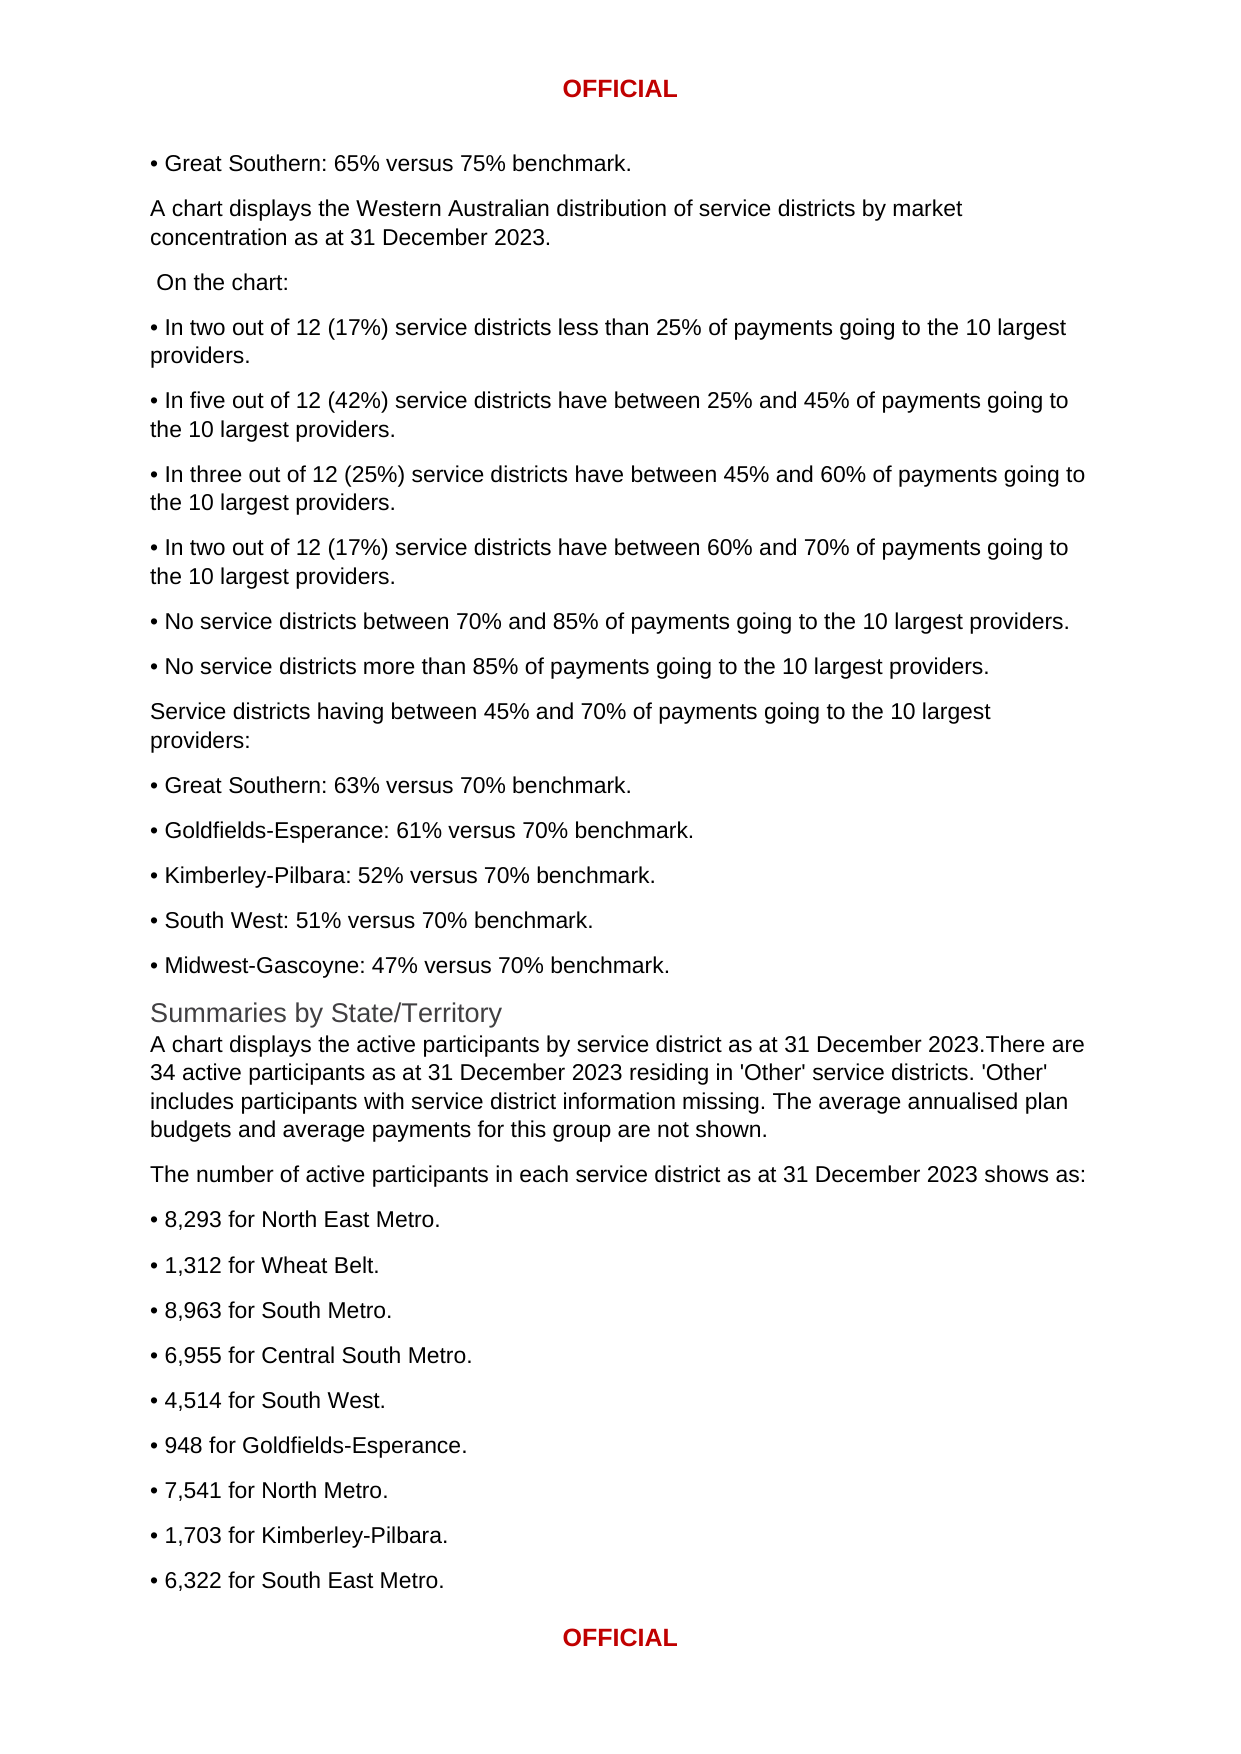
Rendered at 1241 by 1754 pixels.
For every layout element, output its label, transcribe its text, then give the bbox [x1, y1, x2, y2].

text • No service districts more than 85% of payments going to the 10 largest providers. [150, 653, 1090, 679]
text • In five out of 12 (42%) service districts have between 25% and 45% of payments going to the 10 largest providers. [150, 387, 1090, 442]
text On the chart: [150, 269, 1090, 295]
text The number of active participants in each service district as at 31 December 2023 shows as: [150, 1161, 1090, 1188]
text A chart displays the active participants by service district as at 31 December 2023.There are 34 active participants as at 31 December 2023 residing in 'Other' service districts. 'Other' includes participants with service district information missing. The average annualised plan budgets and average payments for this group are not shown. [150, 1031, 1090, 1143]
text • In three out of 12 (25%) service districts have between 45% and 60% of payments going to the 10 largest providers. [150, 461, 1090, 516]
text • 7,541 for North Metro. [150, 1477, 1090, 1503]
text • In two out of 12 (17%) service districts have between 60% and 70% of payments going to the 10 largest providers. [150, 534, 1090, 589]
text • Goldfields-Esperance: 61% versus 70% benchmark. [150, 817, 1090, 843]
text Service districts having between 45% and 70% of payments going to the 10 largest providers: [150, 698, 1090, 753]
text • Midwest-Gascoyne: 47% versus 70% benchmark. [150, 952, 1090, 978]
text • 1,312 for Wheat Belt. [150, 1252, 1090, 1278]
text A chart displays the Western Australian distribution of service districts by market concentration as at 31 December 2023. [150, 195, 1090, 250]
text • 4,514 for South West. [150, 1387, 1090, 1413]
text • 1,703 for Kimberley-Pilbara. [150, 1522, 1090, 1548]
text • 6,955 for Central South Metro. [150, 1342, 1090, 1368]
text • 948 for Goldfields-Esperance. [150, 1432, 1090, 1458]
text • 8,963 for South Metro. [150, 1297, 1090, 1323]
subtitle Summaries by State/Territory [150, 997, 1090, 1028]
text • Great Southern: 65% versus 75% benchmark. [150, 150, 1090, 176]
text • No service districts between 70% and 85% of payments going to the 10 largest providers. [150, 608, 1090, 634]
text • 6,322 for South East Metro. [150, 1567, 1090, 1594]
text • Kimberley-Pilbara: 52% versus 70% benchmark. [150, 862, 1090, 888]
text • Great Southern: 63% versus 70% benchmark. [150, 772, 1090, 798]
text • In two out of 12 (17%) service districts less than 25% of payments going to the 10 largest providers. [150, 314, 1090, 368]
text • South West: 51% versus 70% benchmark. [150, 907, 1090, 933]
text • 8,293 for North East Metro. [150, 1206, 1090, 1233]
